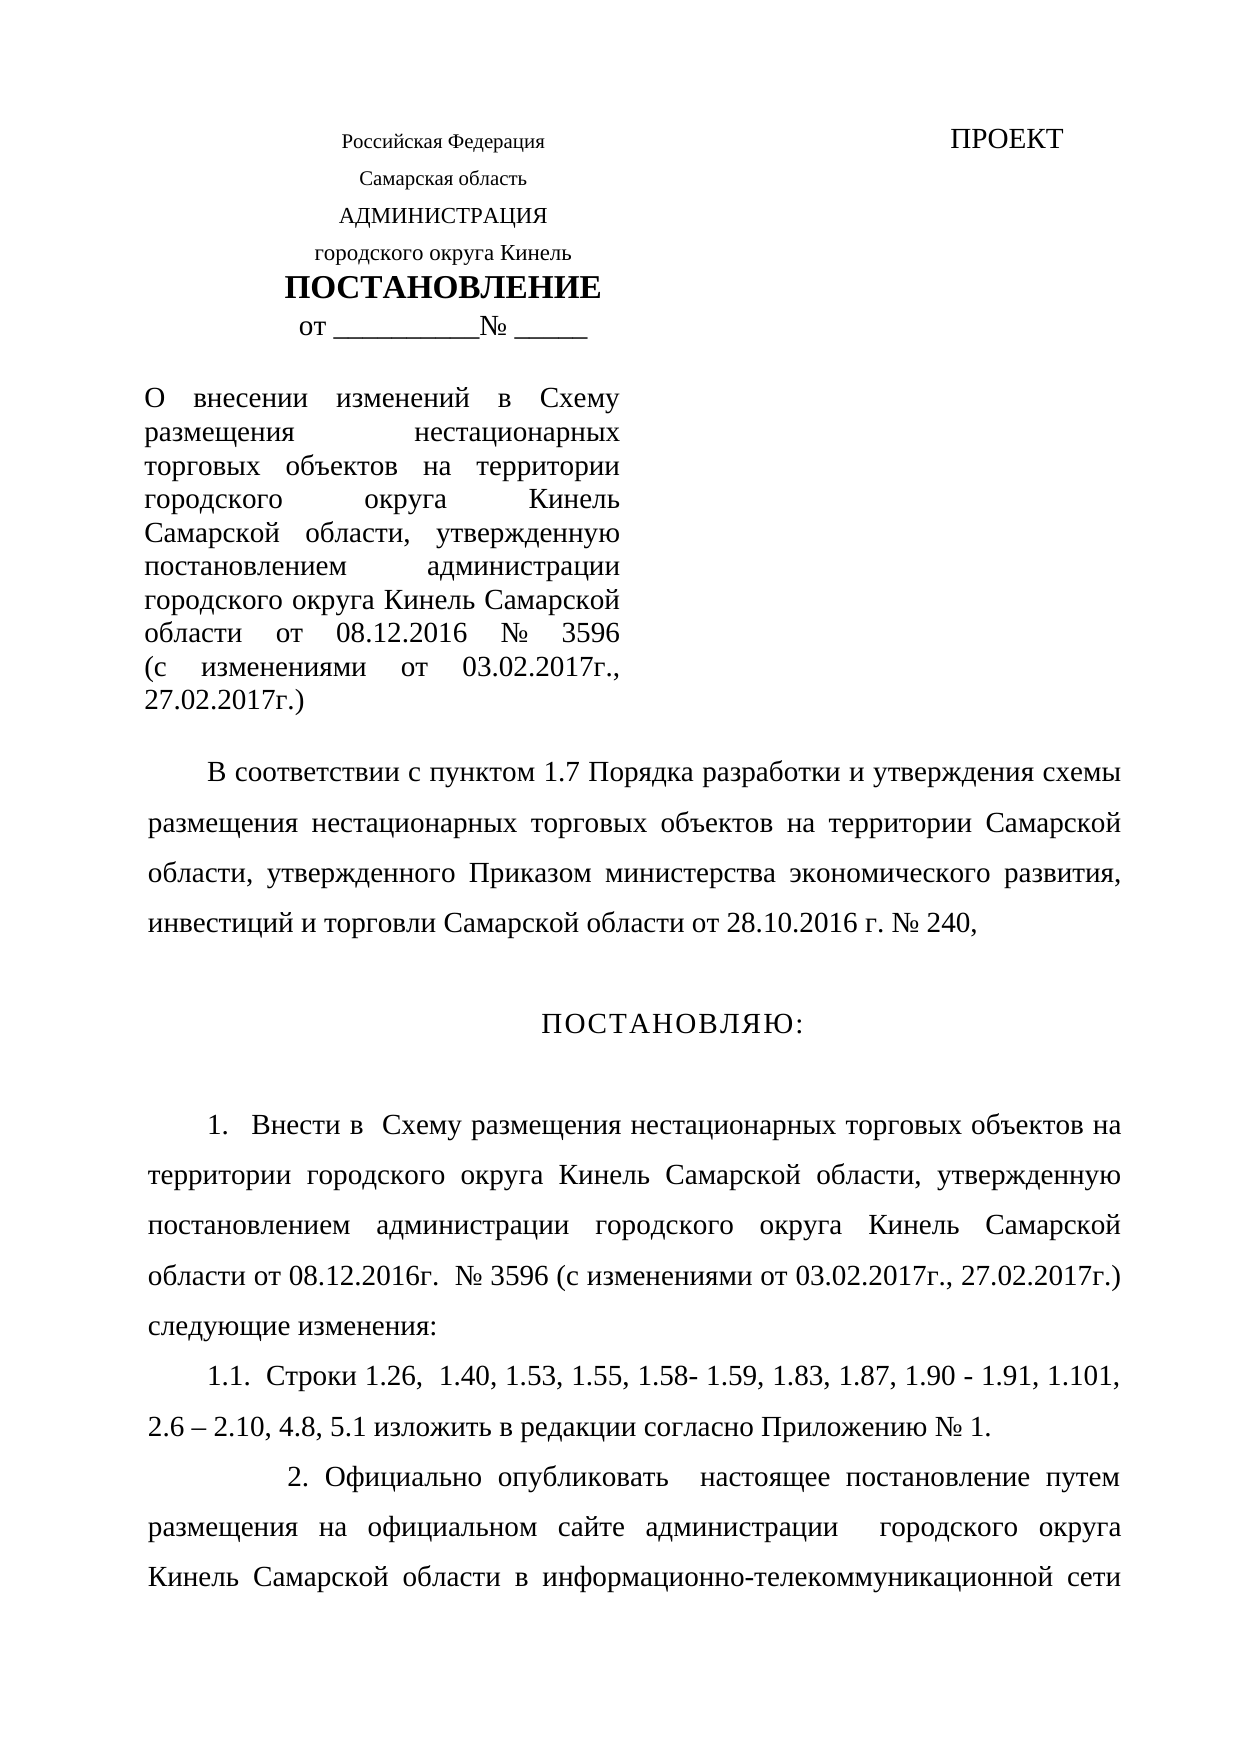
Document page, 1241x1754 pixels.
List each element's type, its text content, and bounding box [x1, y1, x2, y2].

list Строки 1.26, 1.40, 1.53, 1.55, 1.58- 1.59, 1.83, 1.87, 1.90 - 1.91, 1.101, 2.6 – 2.10, 4.8, 5.1 изложить в редакции согласно Приложению № 1. [148, 1358, 1122, 1442]
text ПОСТАНОВЛЯЮ: [148, 1006, 1122, 1040]
table_cell О внесении изменений в Схему размещения нестационарных торговых объектов на территории городского округа Кинель Самарской области, утвержденную постановлением администрации городского округа Кинель Самарской области от 08.12.2016 № 3596 (с изменениями от 03.02.2017г., 27.02.2017г.) [133, 381, 753, 716]
list Внести в Схему размещения нестационарных торговых объектов на территории городского округа Кинель Самарской области, утвержденную постановлением администрации городского округа Кинель Самарской области от 08.12.2016г. № 3596 (с изменениями от 03.02.2017г., 27.02.2017г.) следующие изменения: [148, 1107, 1122, 1342]
table_header ПРОЕКТ [753, 118, 1075, 381]
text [148, 1459, 1122, 1593]
text В соответствии с пунктом 1.7 Порядка разработки и утверждения схемы размещения нестационарных торговых объектов на территории Самарской области, утвержденного Приказом министерства экономического развития, инвестиций и торговли Самарской области от 28.10.2016 г. № 240, [148, 754, 1122, 939]
table_header Российская Федерация Самарская область АДМИНИСТРАЦИЯ городского округа Кинель ПОСТАНОВЛЕНИЕ от __________№ _____ [133, 118, 753, 381]
